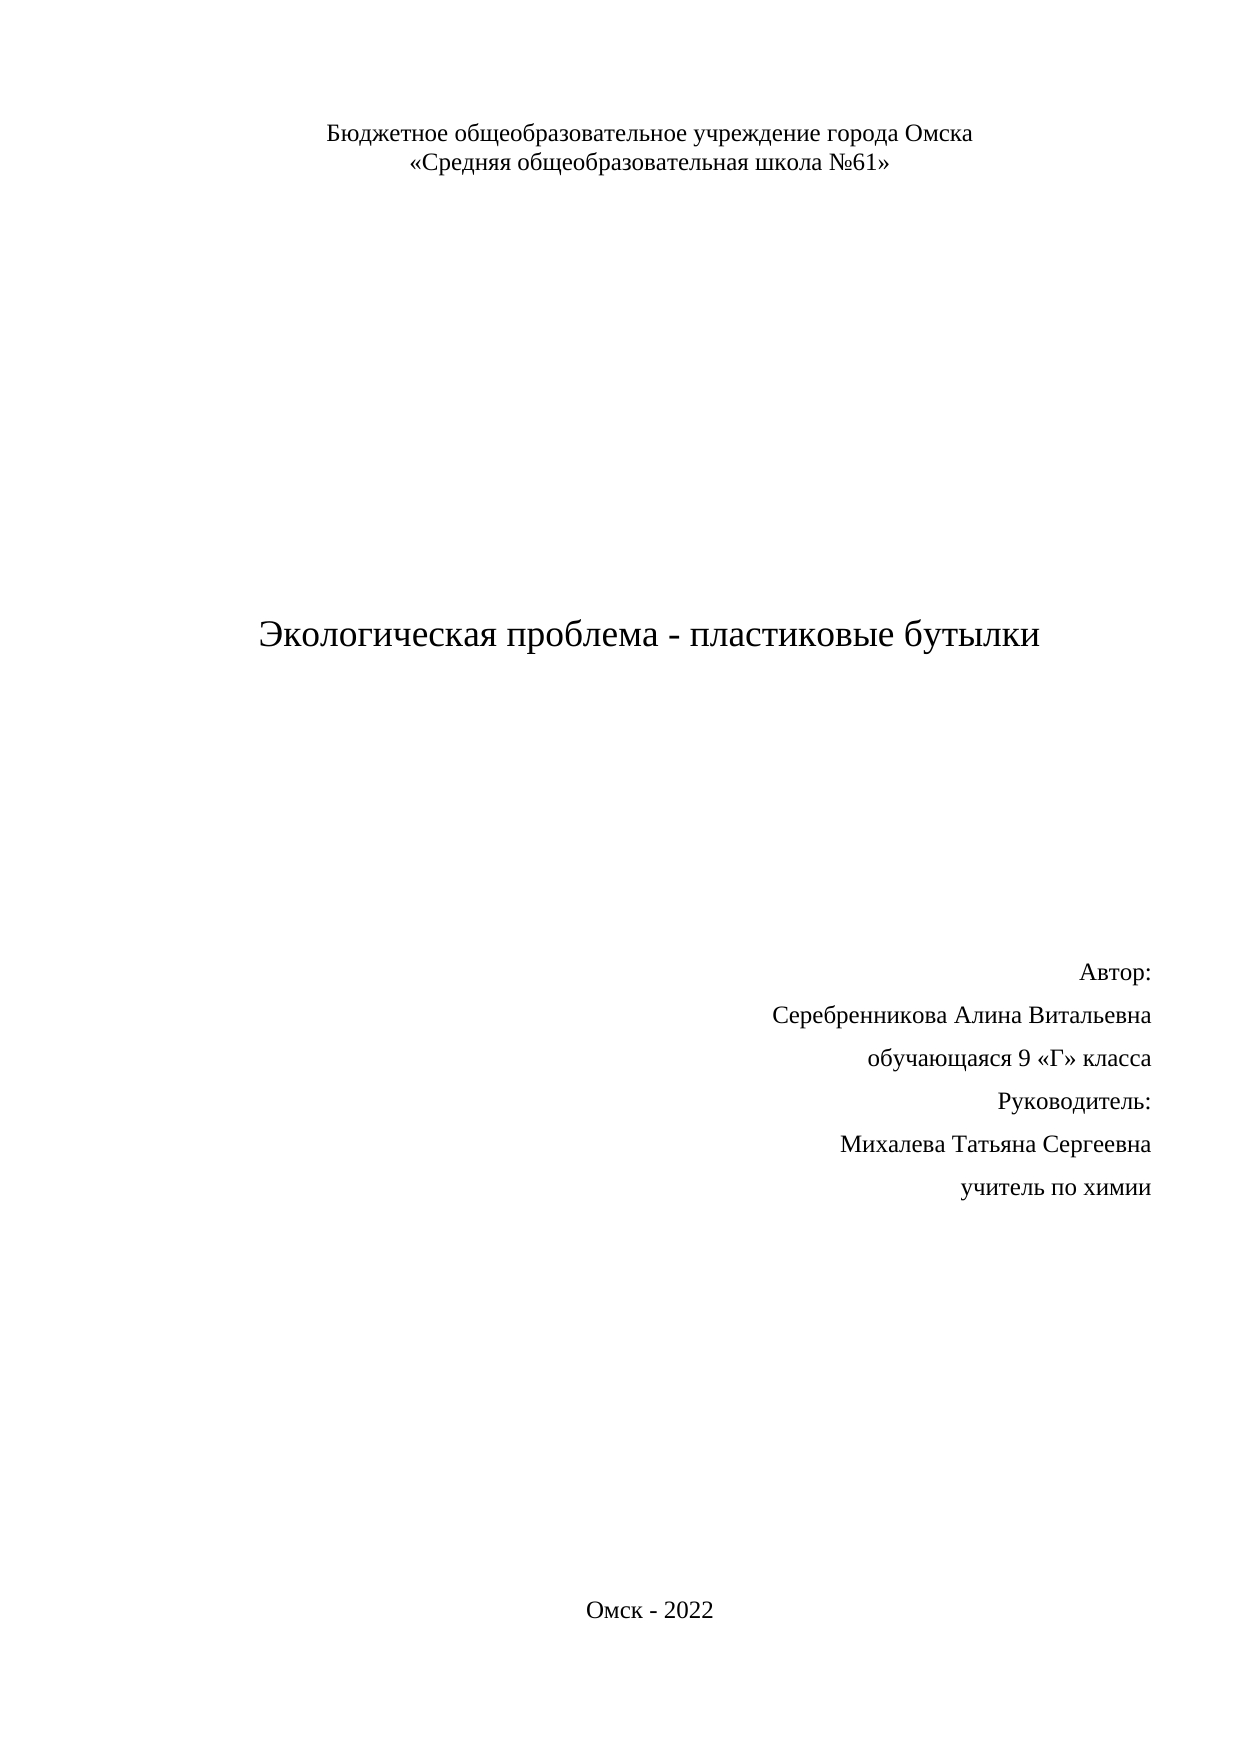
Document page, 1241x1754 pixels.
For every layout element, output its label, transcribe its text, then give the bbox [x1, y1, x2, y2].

text обучающаяся 9 «Г» класса [148, 1043, 1152, 1072]
text «Средняя общеобразовательная школа №61» [148, 147, 1152, 176]
text Серебренникова Алина Витальевна [148, 1000, 1152, 1028]
text Бюджетное общеобразовательное учреждение города Омска [148, 118, 1152, 147]
text Руководитель: [148, 1086, 1152, 1115]
text Автор: [148, 957, 1152, 985]
text Михалева Татьяна Сергеевна [148, 1129, 1152, 1158]
text Омск - 2022 [148, 1595, 1152, 1623]
text Экологическая проблема - пластиковые бутылки [148, 612, 1152, 655]
text учитель по химии [148, 1172, 1152, 1201]
